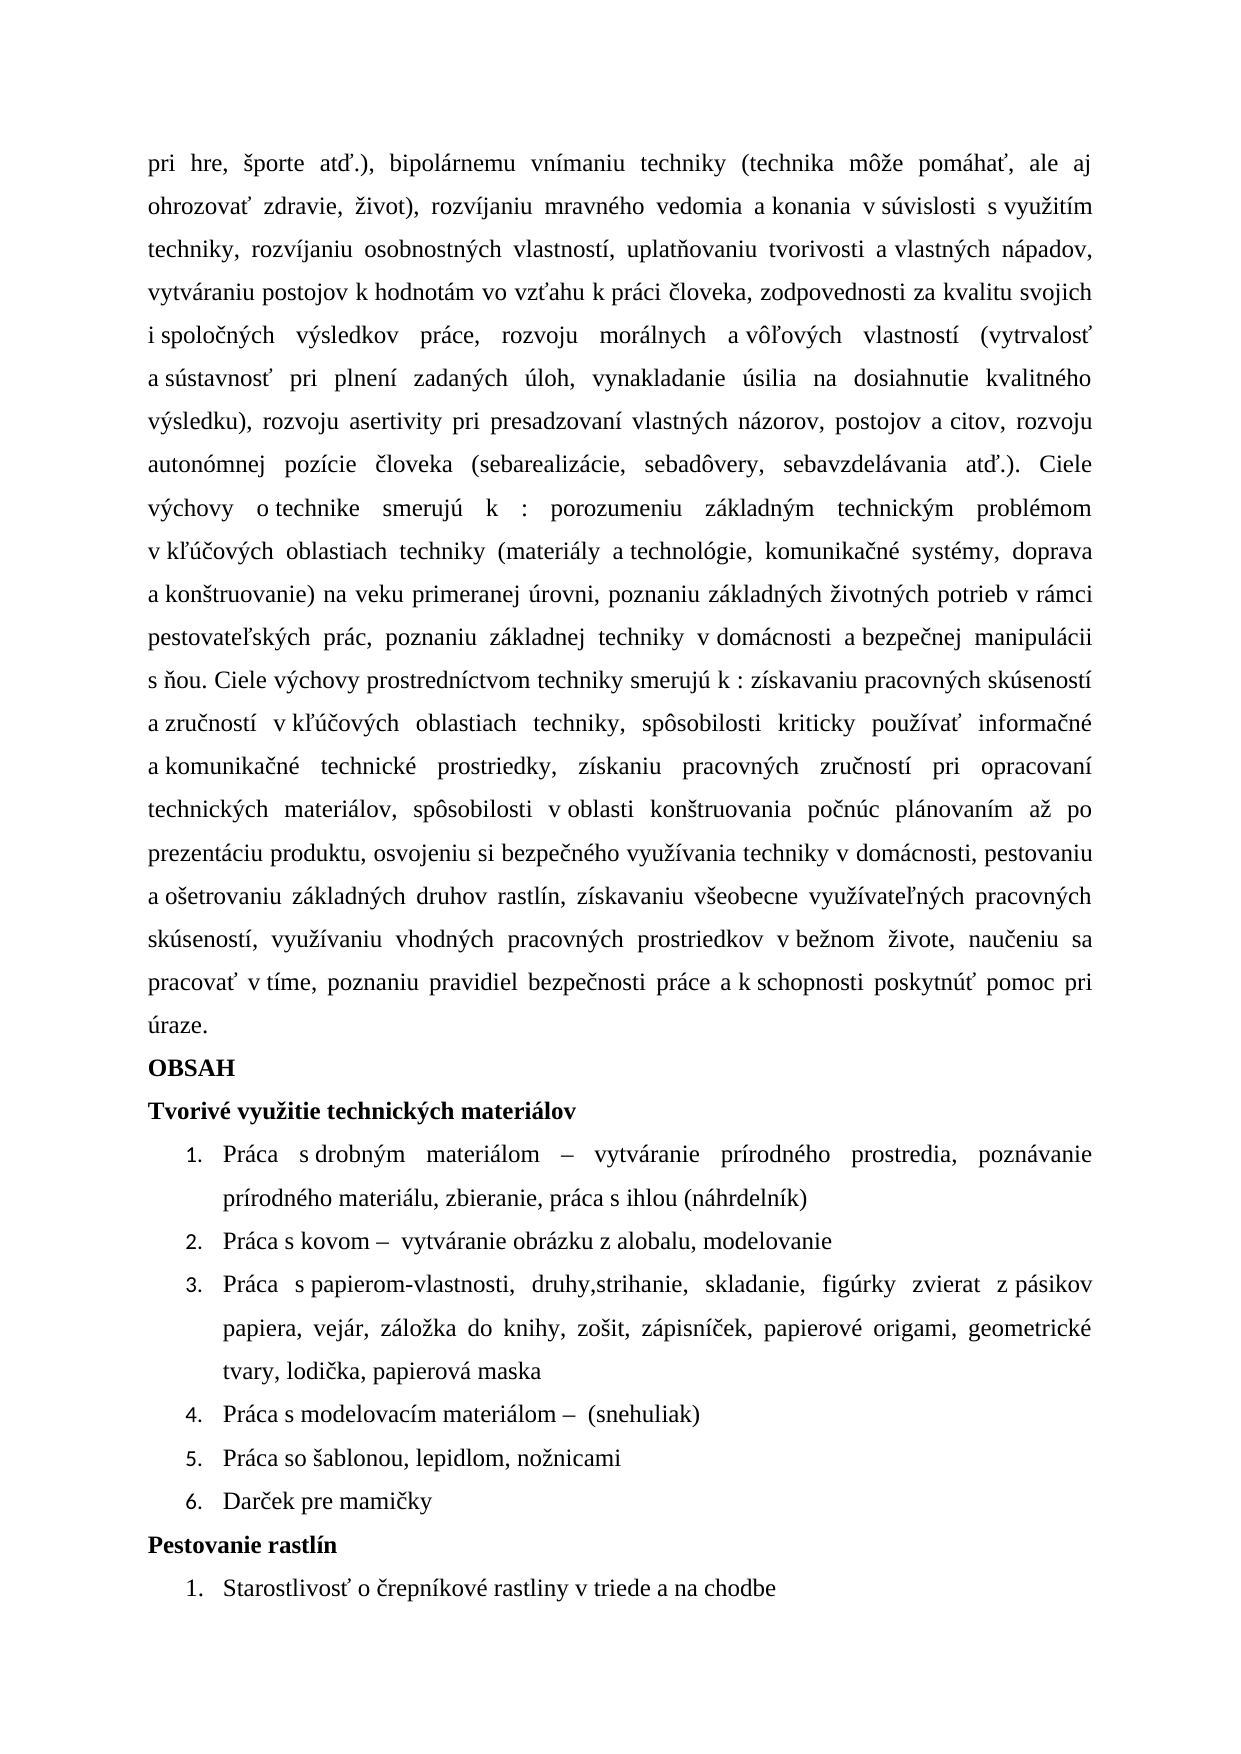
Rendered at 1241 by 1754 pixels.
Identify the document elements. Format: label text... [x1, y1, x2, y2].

list Práca so šablonou, lepidlom, nožnicami [185, 1443, 1093, 1472]
list Darček pre mamičky [185, 1486, 1093, 1515]
text Tvorivé využitie technických materiálov [148, 1096, 1093, 1125]
list Práca s modelovacím materiálom – (snehuliak) [185, 1399, 1093, 1428]
text Pestovanie rastlín [148, 1530, 1093, 1559]
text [148, 148, 1093, 1039]
list Práca s kovom – vytváranie obrázku z alobalu, modelovanie [185, 1226, 1093, 1255]
text OBSAH [148, 1053, 1093, 1082]
list Práca s drobným materiálom – vytváranie prírodného prostredia, poznávanie prírodného materiálu, zbieranie, práca s ihlou (náhrdelník) [185, 1139, 1093, 1212]
list Práca s papierom-vlastnosti, druhy,strihanie, skladanie, figúrky zvierat z pásikov papiera, vejár, záložka do knihy, zošit, zápisníček, papierové origami, geometrické tvary, lodička, papierová maska [185, 1269, 1093, 1385]
list Starostlivosť o črepníkové rastliny v triede a na chodbe [185, 1573, 1093, 1602]
